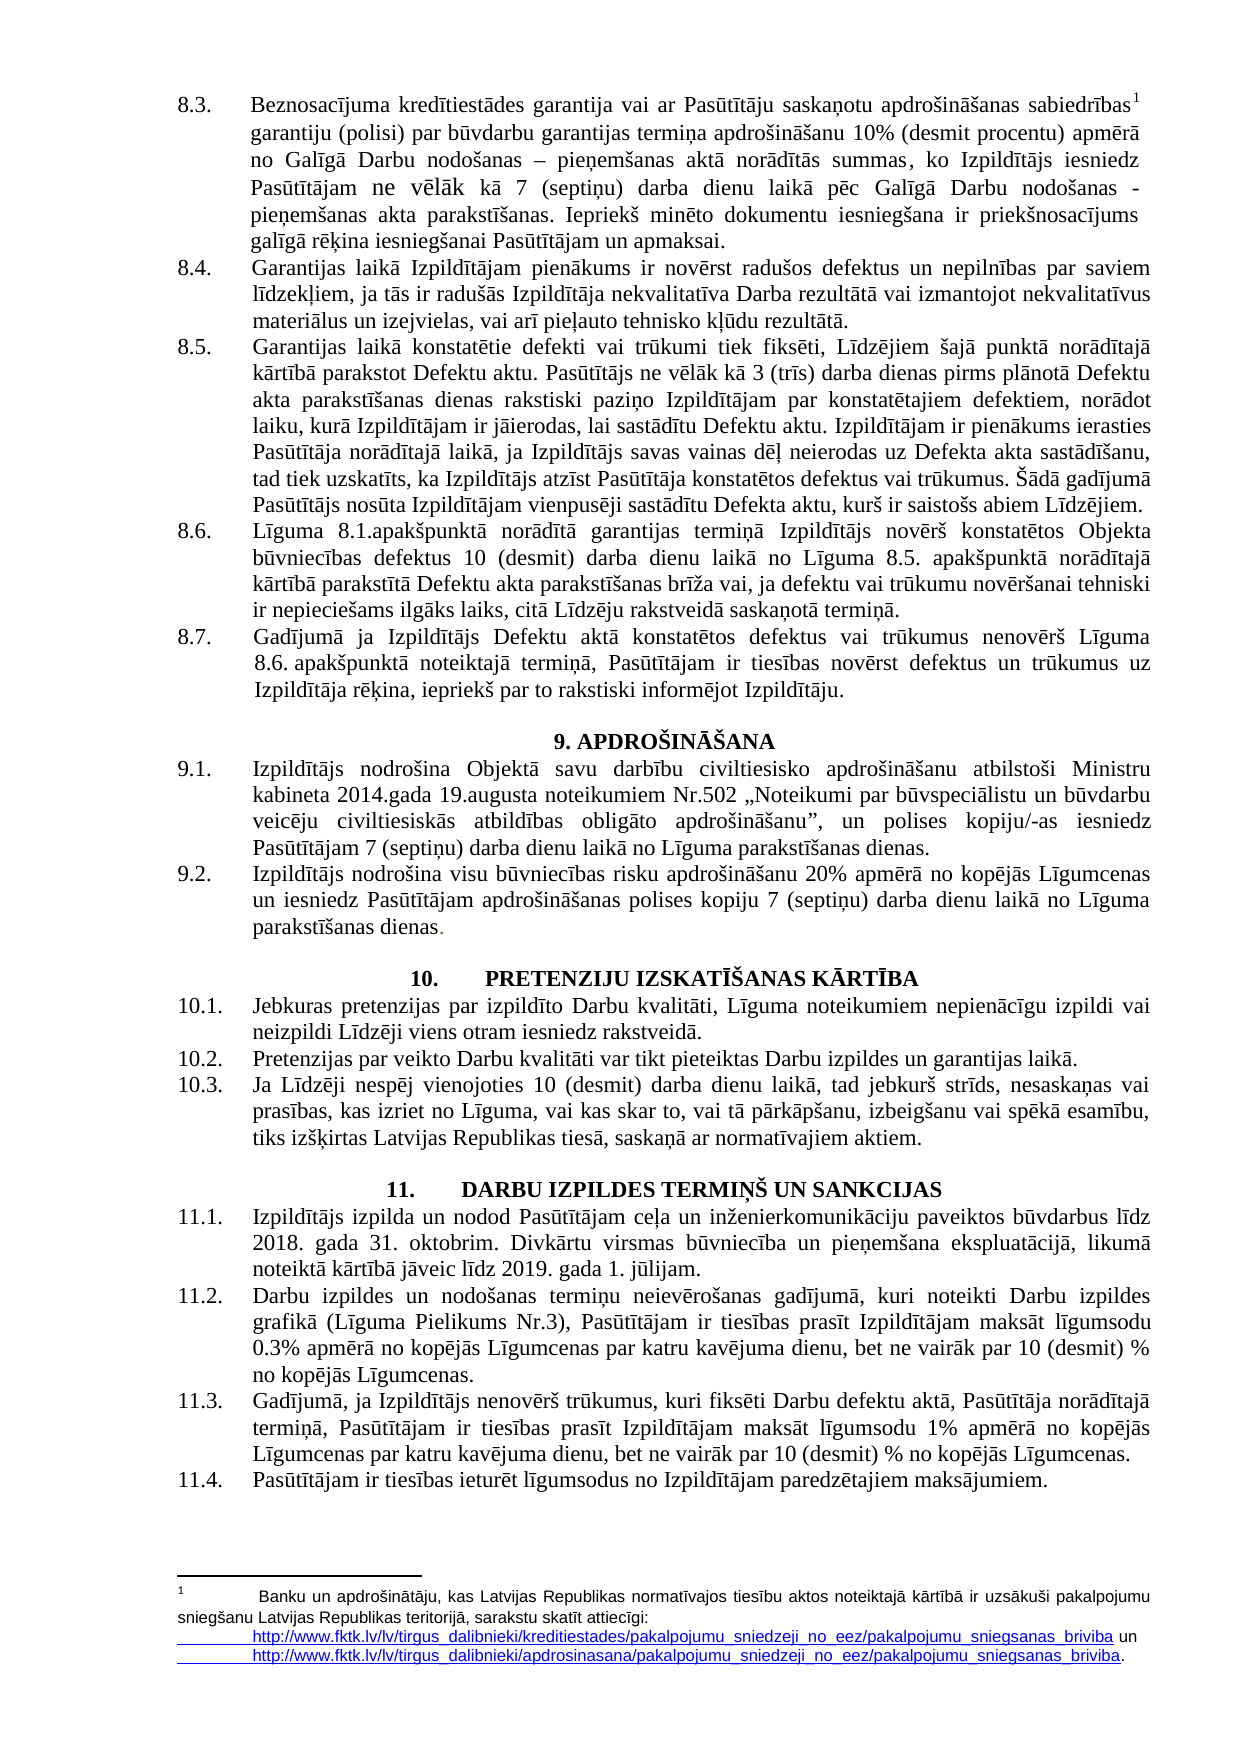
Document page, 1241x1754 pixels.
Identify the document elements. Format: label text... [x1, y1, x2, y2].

text 11.2. Darbu izpildes un nodošanas termiņu neievērošanas gadījumā, kuri noteikti Darbu izpildes grafikā (Līguma Pielikums Nr.3), Pasūtītājam ir tiesības prasīt Izpildītājam maksāt līgumsodu 0.3% apmērā no kopējās Līgumcenas par katru kavējuma dienu, bet ne vairāk par 10 (desmit) % no kopējās Līgumcenas. [177, 1282, 1152, 1387]
text 8.6. Līguma 8.1.apakšpunktā norādītā garantijas termiņā Izpildītājs novērš konstatētos Objekta būvniecības defektus 10 (desmit) darba dienu laikā no Līguma 8.5. apakšpunktā norādītajā kārtībā parakstītā Defektu akta parakstīšanas brīža vai, ja defektu vai trūkumu novēršanai tehniski ir nepieciešams ilgāks laiks, citā Līdzēju rakstveidā saskaņotā termiņā. [177, 517, 1152, 623]
text 11.1. Izpildītājs izpilda un nodod Pasūtītājam ceļa un inženierkomunikāciju paveiktos būvdarbus līdz 2018. gada 31. oktobrim. Divkārtu virsmas būvniecība un pieņemšana ekspluatācijā, likumā noteiktā kārtībā jāveic līdz 2019. gada 1. jūlijam. [177, 1203, 1152, 1282]
text 8.7. Gadījumā ja Izpildītājs Defektu aktā konstatētos defektus vai trūkumus nenovērš Līguma 8.6. apakšpunktā noteiktajā termiņā, Pasūtītājam ir tiesības novērst defektus un trūkumus uz Izpildītāja rēķina, iepriekš par to rakstiski informējot Izpildītāju. [177, 623, 1152, 702]
text 11.3. Gadījumā, ja Izpildītājs nenovērš trūkumus, kuri fiksēti Darbu defektu aktā, Pasūtītāja norādītajā termiņā, Pasūtītājam ir tiesības prasīt Izpildītājam maksāt līgumsodu 1% apmērā no kopējās Līgumcenas par katru kavējuma dienu, bet ne vairāk par 10 (desmit) % no kopējās Līgumcenas. [177, 1387, 1152, 1466]
text 10.1. Jebkuras pretenzijas par izpildīto Darbu kvalitāti, Līguma noteikumiem nepienācīgu izpildi vai neizpildi Līdzēji viens otram iesniedz rakstveidā. [177, 992, 1152, 1044]
text 9.1. Izpildītājs nodrošina Objektā savu darbību civiltiesisko apdrošināšanu atbilstoši Ministru kabineta 2014.gada 19.augusta noteikumiem Nr.502 „Noteikumi par būvspeciālistu un būvdarbu veicēju civiltiesiskās atbildības obligāto apdrošināšanu”, un polises kopiju/-as iesniedz Pasūtītājam 7 (septiņu) darba dienu laikā no Līguma parakstīšanas dienas. [177, 755, 1152, 860]
text 10.3. Ja Līdzēji nespēj vienojoties 10 (desmit) darba dienu laikā, tad jebkurš strīds, nesaskaņas vai prasības, kas izriet no Līguma, vai kas skar to, vai tā pārkāpšanu, izbeigšanu vai spēkā esamību, tiks izšķirtas Latvijas Republikas tiesā, saskaņā ar normatīvajiem aktiem. [177, 1071, 1152, 1150]
text 9.2. Izpildītājs nodrošina visu būvniecības risku apdrošināšanu 20% apmērā no kopējās Līgumcenas un iesniedz Pasūtītājam apdrošināšanas polises kopiju 7 (septiņu) darba dienu laikā no Līguma parakstīšanas dienas. [177, 860, 1152, 939]
text 10.2. Pretenzijas par veikto Darbu kvalitāti var tikt pieteiktas Darbu izpildes un garantijas laikā. [177, 1044, 1152, 1071]
text 11. DARBU IZPILDES TERMIŅŠ UN SANKCIJAS [177, 1176, 1152, 1203]
text 10. PRETENZIJU IZSKATĪŠANAS KĀRTĪBA [177, 966, 1152, 992]
text 8.5. Garantijas laikā konstatētie defekti vai trūkumi tiek fiksēti, Līdzējiem šajā punktā norādītajā kārtībā parakstot Defektu aktu. Pasūtītājs ne vēlāk kā 3 (trīs) darba dienas pirms plānotā Defektu akta parakstīšanas dienas rakstiski paziņo Izpildītājam par konstatētajiem defektiem, norādot laiku, kurā Izpildītājam ir jāierodas, lai sastādītu Defektu aktu. Izpildītājam ir pienākums ierasties Pasūtītāja norādītajā laikā, ja Izpildītājs savas vainas dēļ neierodas uz Defekta akta sastādīšanu, tad tiek uzskatīts, ka Izpildītājs atzīst Pasūtītāja konstatētos defektus vai trūkumus. Šādā gadījumā Pasūtītājs nosūta Izpildītājam vienpusēji sastādītu Defekta aktu, kurš ir saistošs abiem Līdzējiem. [177, 333, 1152, 517]
text 11.4. Pasūtītājam ir tiesības ieturēt līgumsodus no Izpildītājam paredzētajiem maksājumiem. [177, 1466, 1152, 1493]
text 9. APDROŠINĀŠANA [177, 728, 1152, 755]
text 8.4. Garantijas laikā Izpildītājam pienākums ir novērst radušos defektus un nepilnības par saviem līdzekļiem, ja tās ir radušās Izpildītāja nekvalitatīva Darba rezultātā vai izmantojot nekvalitatīvus materiālus un izejvielas, vai arī pieļauto tehnisko kļūdu rezultātā. [177, 254, 1152, 333]
text 8.3. Beznosacījuma kredītiestādes garantija vai ar Pasūtītāju saskaņotu apdrošināšanas sabiedrības garantiju (polisi) par būvdarbu garantijas termiņa apdrošināšanu 10% (desmit procentu) apmērā no Galīgā Darbu nodošanas – pieņemšanas aktā norādītās summas, ko Izpildītājs iesniedz Pasūtītājam ne vēlāk kā 7 (septiņu) darba dienu laikā pēc Galīgā Darbu nodošanas - pieņemšanas akta parakstīšanas. Iepriekš minēto dokumentu iesniegšana ir priekšnosacījums galīgā rēķina iesniegšanai Pasūtītājam un apmaksai. [177, 89, 1140, 254]
